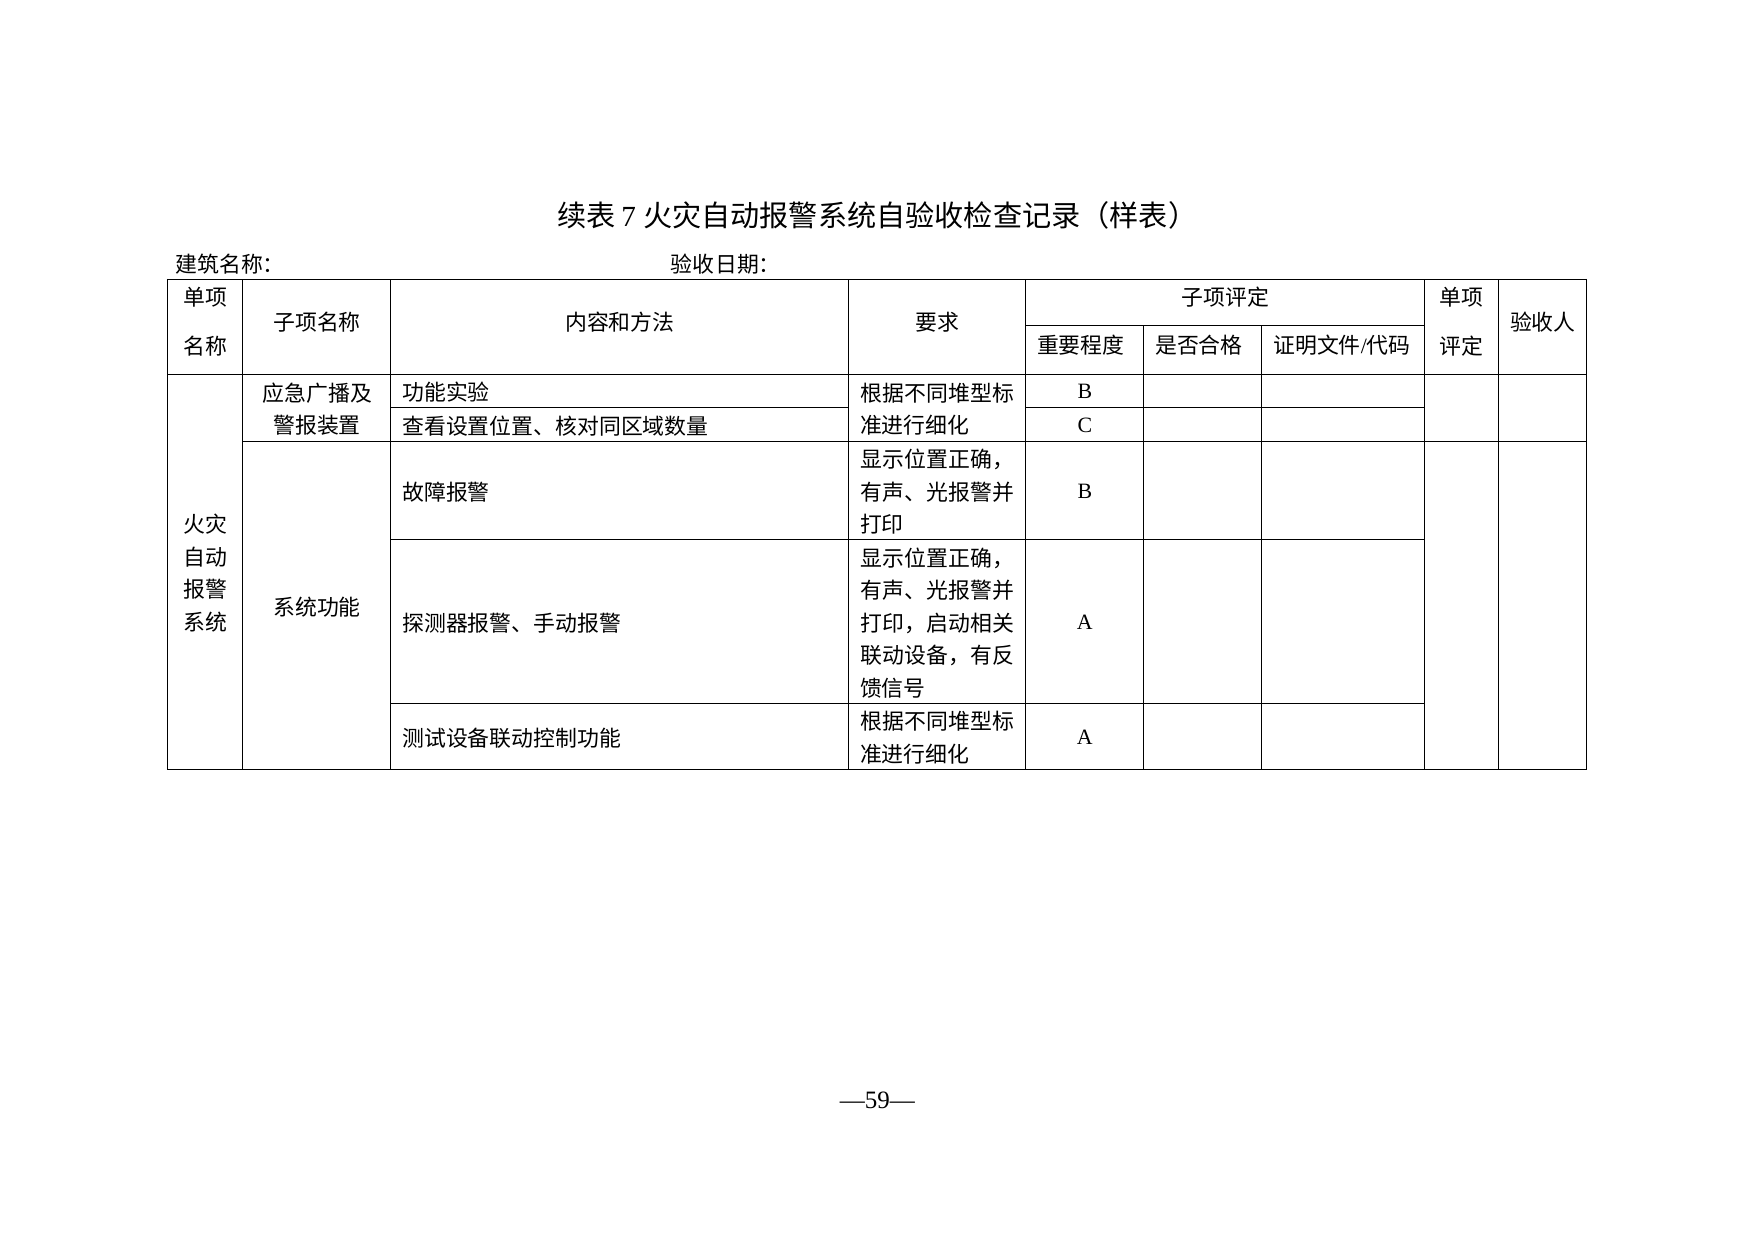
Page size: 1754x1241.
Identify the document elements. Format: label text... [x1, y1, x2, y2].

table_cell [1499, 442, 1586, 769]
table_header 内容和方法 [391, 280, 848, 374]
table_header 子项评定 [1026, 280, 1424, 325]
table_cell [1425, 375, 1498, 441]
table_cell 显示位置正确，有声、光报警并打印 [849, 442, 1025, 539]
table_cell [1144, 442, 1261, 539]
table_cell 是否合格 [1144, 326, 1261, 374]
table_cell [1262, 408, 1424, 441]
table_cell 故障报警 [391, 442, 848, 539]
table_cell [1262, 540, 1424, 703]
table_cell 重要程度 [1026, 326, 1143, 374]
table_cell 火灾自动报警系统 [168, 375, 242, 769]
table_cell B [1026, 442, 1143, 539]
table_header 要求 [849, 280, 1025, 374]
table_cell 根据不同堆型标准进行细化 [849, 375, 1025, 441]
table_cell 功能实验 [391, 375, 848, 407]
table_cell [1144, 408, 1261, 441]
table_cell [1262, 375, 1424, 407]
table_cell A [1026, 704, 1143, 769]
table_cell [1144, 375, 1261, 407]
table_cell [1262, 442, 1424, 539]
table_header 子项名称 [243, 280, 390, 374]
table_cell 测试设备联动控制功能 [391, 704, 848, 769]
table_cell [1499, 375, 1586, 441]
table_header 单项名称 [168, 280, 242, 374]
table_cell [1144, 704, 1261, 769]
table_cell 证明文件/代码 [1262, 326, 1424, 374]
text 续表7 火灾自动报警系统自验收检查记录（样表） [148, 181, 1606, 246]
table_cell A [1026, 540, 1143, 703]
table_cell [1144, 540, 1261, 703]
table_cell 探测器报警、手动报警 [391, 540, 848, 703]
table_cell 应急广播及警报装置 [243, 375, 390, 441]
table_cell B [1026, 375, 1143, 407]
table_header 验收人 [1499, 280, 1586, 374]
table_cell 查看设置位置、核对同区域数量 [391, 408, 848, 441]
table_header 单项评定 [1425, 280, 1498, 374]
table_cell 系统功能 [243, 442, 390, 769]
table_cell 显示位置正确，有声、光报警并打印，启动相关联动设备，有反馈信号 [849, 540, 1025, 703]
text 建筑名称： 验收日期： [148, 246, 1606, 279]
table_cell [1262, 704, 1424, 769]
table_cell [1425, 442, 1498, 769]
table_cell C [1026, 408, 1143, 441]
table_cell 根据不同堆型标准进行细化 [849, 704, 1025, 769]
